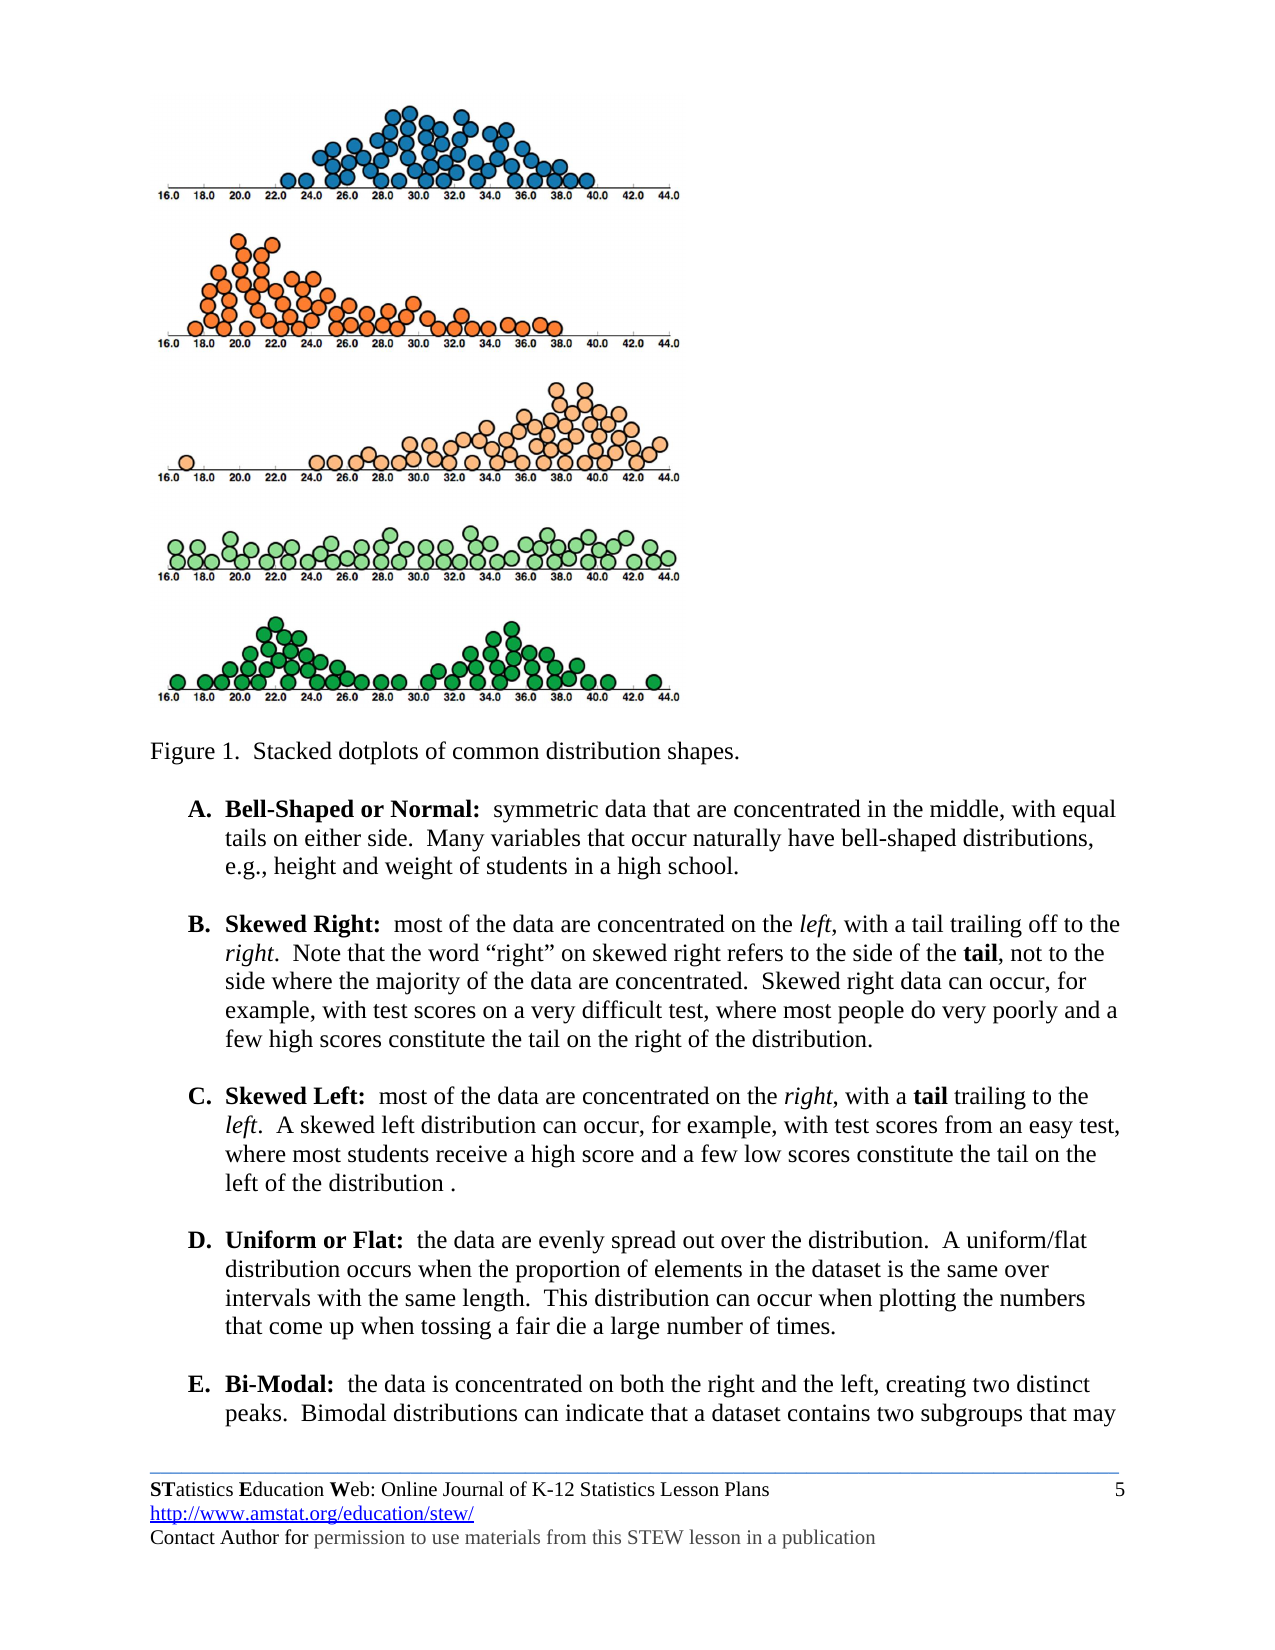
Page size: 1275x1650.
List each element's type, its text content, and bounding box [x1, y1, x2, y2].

list Skewed Left: most of the data are concentrated on the right, with a tail trailing to the left. A skewed left distribution can occur, for example, with test scores from an easy test, where most students receive a high score and a few low scores constitute the tail on the left of the distribution . [188, 1081, 1125, 1196]
list Skewed Right: most of the data are concentrated on the left, with a tail trailing off to the right. Note that the word “right” on skewed right refers to the side of the tail, not to the side where the majority of the data are concentrated. Skewed right data can occur, for example, with test scores on a very difficult test, where most people do very poorly and a few high scores constitute the tail on the right of the distribution. [188, 909, 1125, 1053]
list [188, 1369, 1125, 1426]
picture [150, 93, 687, 708]
list Uniform or Flat: the data are evenly spread out over the distribution. A uniform/flat distribution occurs when the proportion of elements in the dataset is the same over intervals with the same length. This distribution can occur when plotting the numbers that come up when tossing a fair die a large number of times. [188, 1225, 1125, 1340]
list Bell-Shaped or Normal: symmetric data that are concentrated in the middle, with equal tails on either side. Many variables that occur naturally have bell-shaped distributions, e.g., height and weight of students in a high school. [188, 794, 1125, 880]
text Figure 1. Stacked dotplots of common distribution shapes. [150, 736, 1125, 765]
